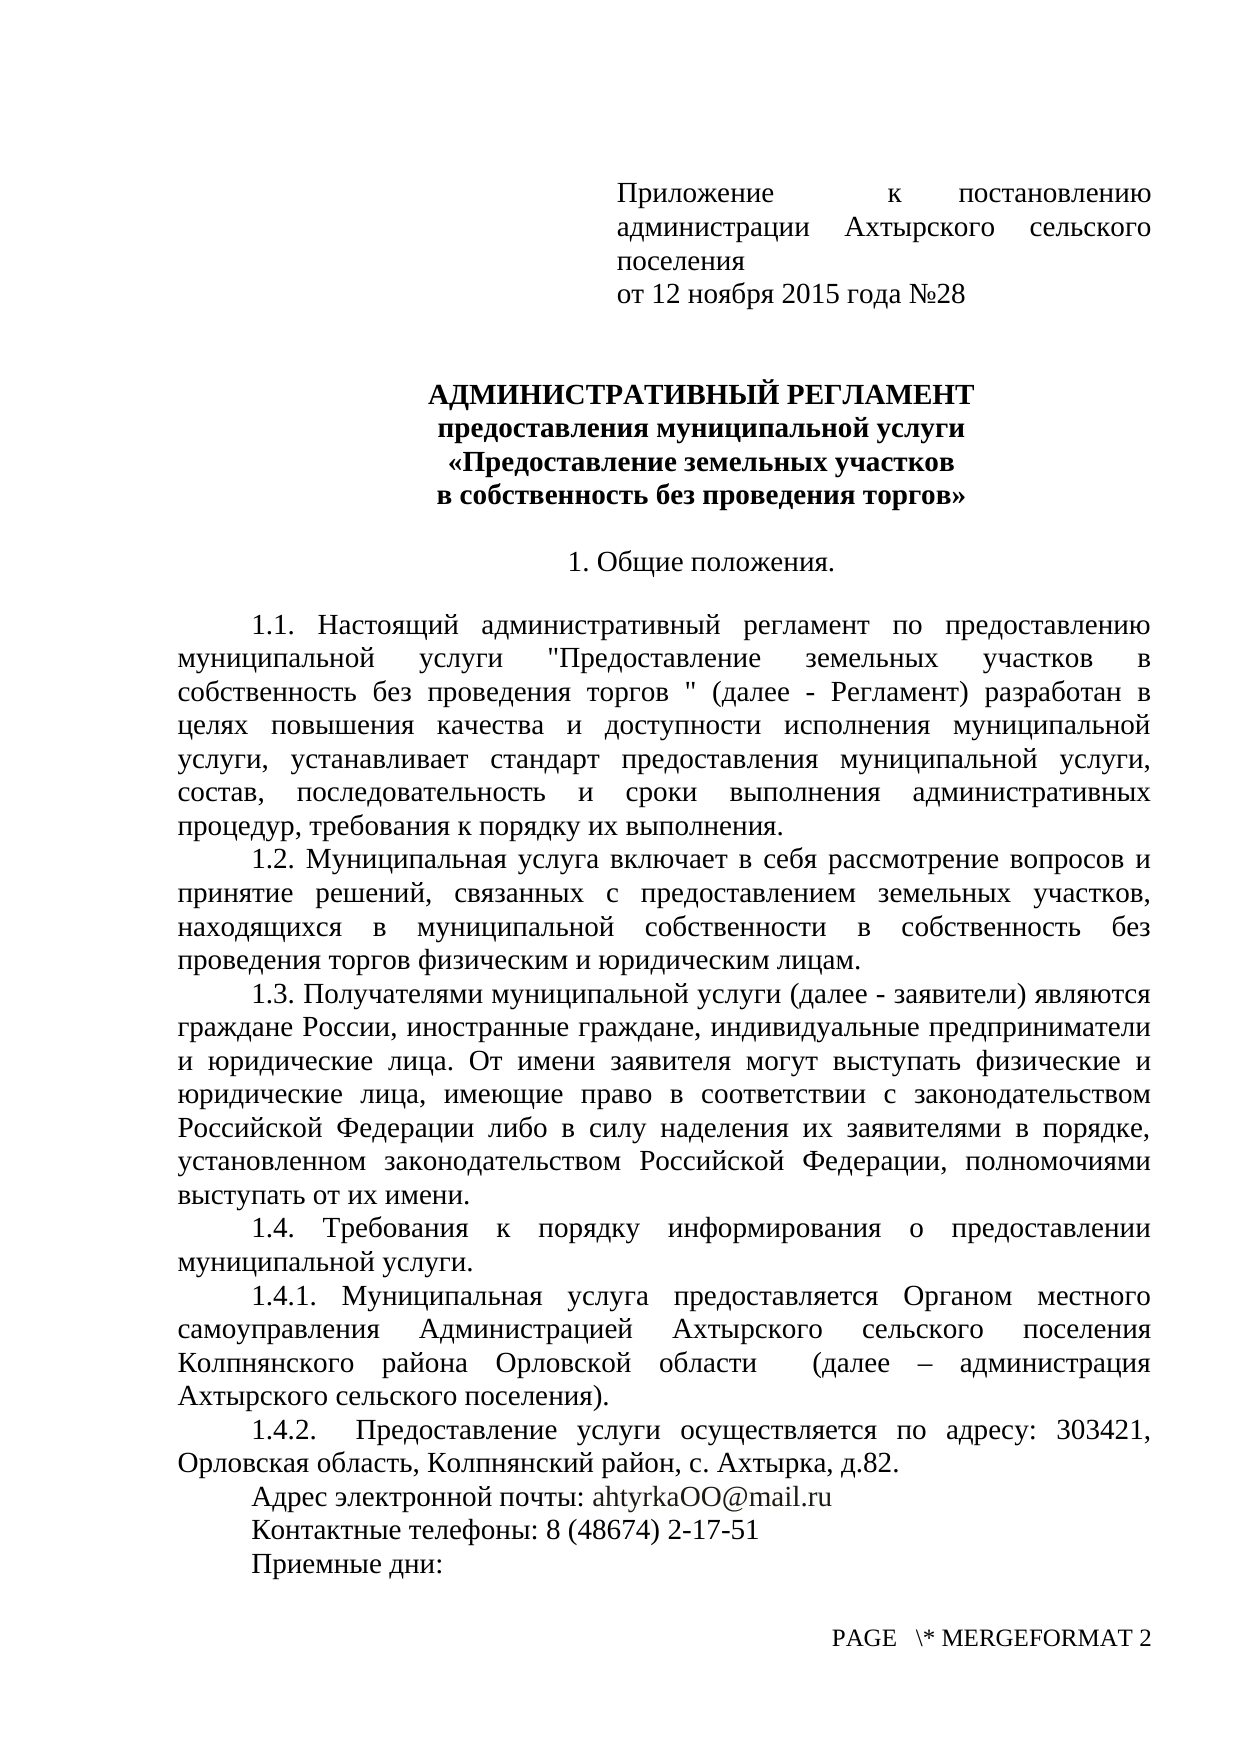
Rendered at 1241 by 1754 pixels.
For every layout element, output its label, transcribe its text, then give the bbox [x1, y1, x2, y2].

table_header Приложение к постановлению администрации Ахтырского сельского поселения от 12 ноября 2015 года №28 [605, 176, 1163, 343]
text Приемные дни: [177, 1546, 1152, 1579]
text 1.3. Получателями муниципальной услуги (далее - заявители) являются граждане России, иностранные граждане, индивидуальные предприниматели и юридические лица. От имени заявителя могут выступать физические и юридические лица, имеющие право в соответствии с законодательством Российской Федерации либо в силу наделения их заявителями в порядке, установленном законодательством Российской Федерации, полномочиями выступать от их имени. [177, 976, 1152, 1211]
text 1. Общие положения. [177, 544, 1152, 578]
text 1.4. Требования к порядку информирования о предоставлении муниципальной услуги. [177, 1211, 1152, 1278]
text в собственность без проведения торгов» [177, 477, 1152, 511]
text предоставления муниципальной услуги [177, 410, 1152, 444]
text Адрес электронной почты: ahtyrkaOO@mail.ru [177, 1479, 1152, 1512]
text 1.4.1. Муниципальная услуга предоставляется Органом местного самоуправления Администрацией Ахтырского сельского поселения Колпнянского района Орловской области (далее – администрация Ахтырского сельского поселения). [177, 1278, 1152, 1412]
text 1.2. Муниципальная услуга включает в себя рассмотрение вопросов и принятие решений, связанных с предоставлением земельных участков, находящихся в муниципальной собственности в собственность без проведения торгов физическим и юридическим лицам. [177, 842, 1152, 976]
text АДМИНИСТРАТИВНЫЙ РЕГЛАМЕНТ [177, 377, 1152, 410]
text 1.4.2. Предоставление услуги осуществляется по адресу: 303421, Орловская область, Колпнянский район, с. Ахтырка, д.82. [177, 1412, 1152, 1479]
text 1.1. Настоящий административный регламент по предоставлению муниципальной услуги "Предоставление земельных участков в собственность без проведения торгов " (далее - Регламент) разработан в целях повышения качества и доступности исполнения муниципальной услуги, устанавливает стандарт предоставления муниципальной услуги, состав, последовательность и сроки выполнения административных процедур, требования к порядку их выполнения. [177, 607, 1152, 842]
text Контактные телефоны: 8 (48674) 2-17-51 [177, 1512, 1152, 1546]
text «Предоставление земельных участков [177, 444, 1152, 477]
